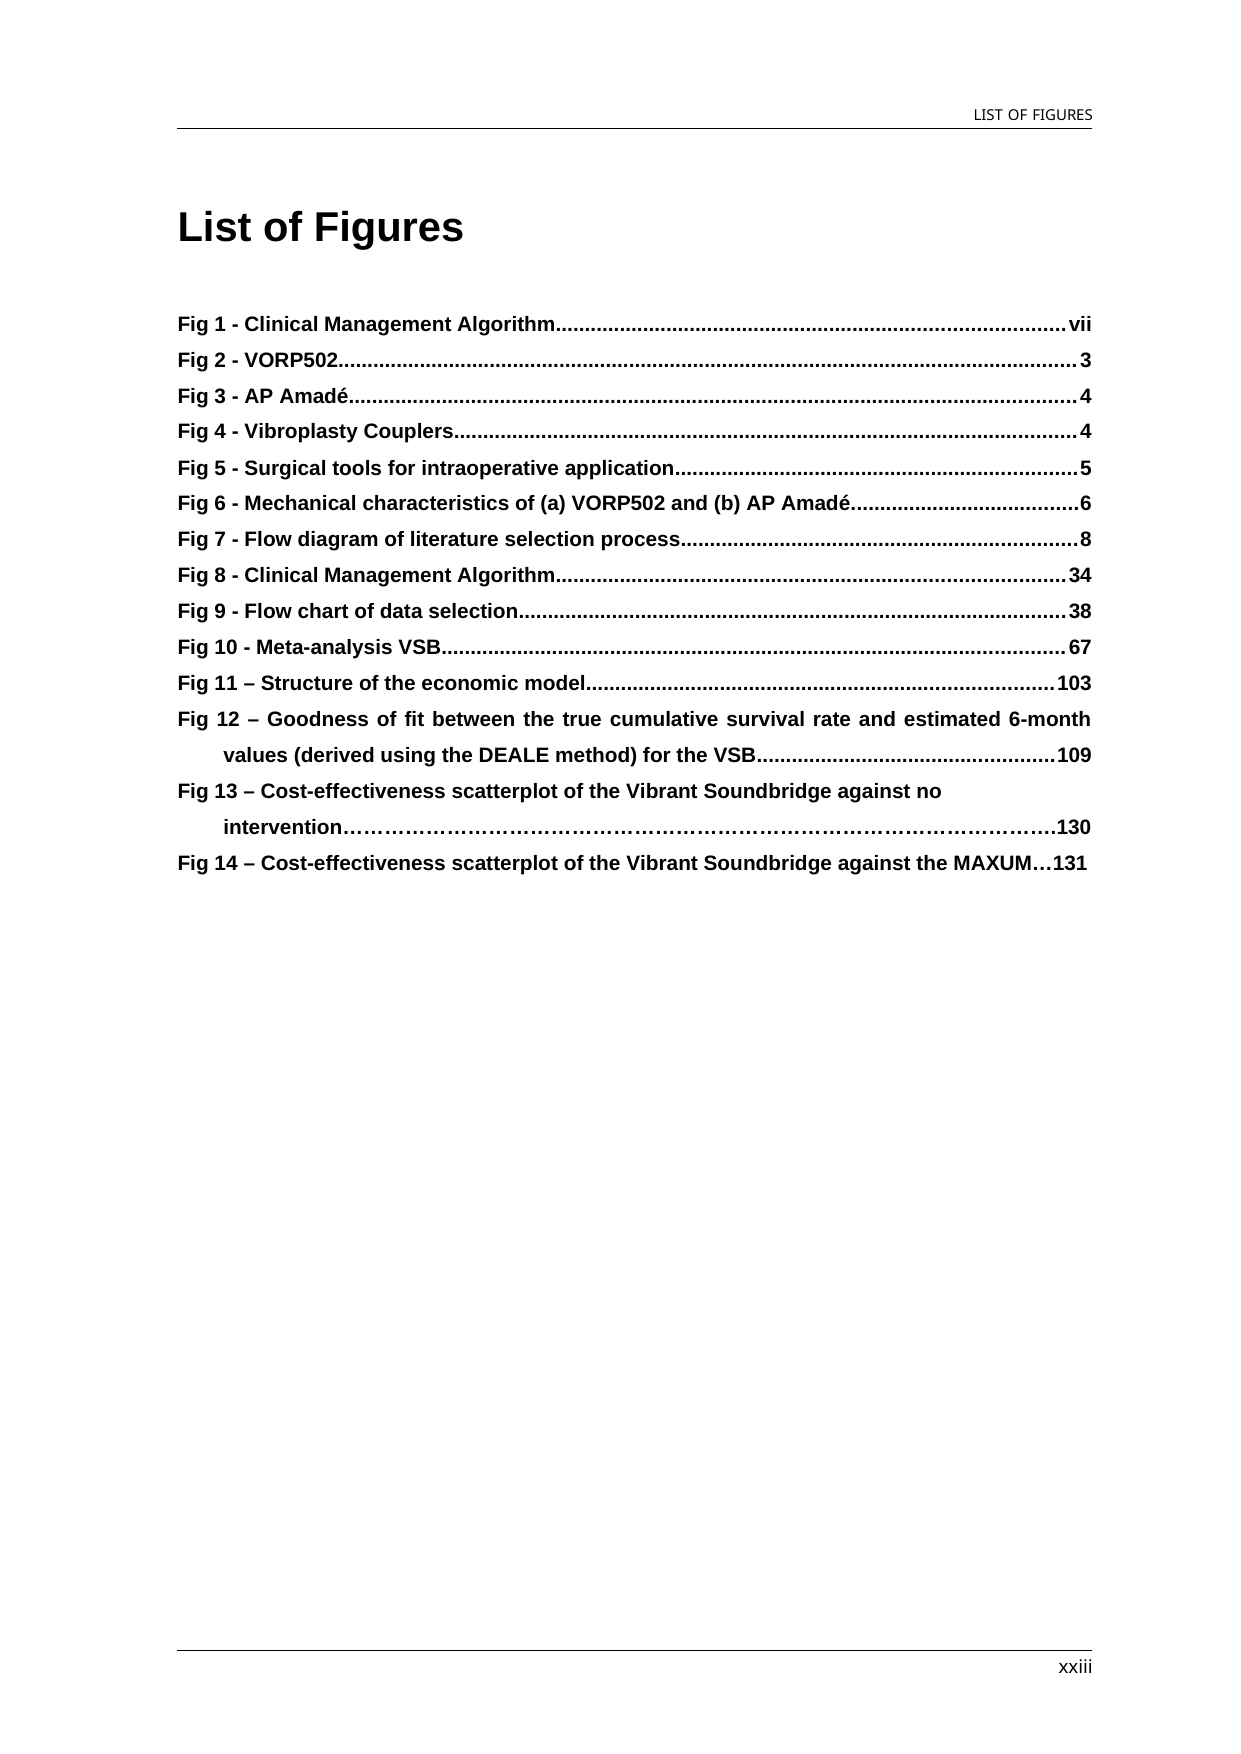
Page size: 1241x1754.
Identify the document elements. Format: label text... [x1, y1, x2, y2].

text Fig 14 – Cost-effectiveness scatterplot of the Vibrant Soundbridge against the MAXUM…131 [177, 851, 1092, 874]
text Fig 4 - Vibroplasty Couplers 4 [177, 419, 1092, 443]
text Fig 13 – Cost-effectiveness scatterplot of the Vibrant Soundbridge against no intervention………………………………………………………………………………………….130 [177, 779, 1092, 839]
text Fig 5 - Surgical tools for intraoperative application 5 [177, 455, 1092, 479]
text Fig 7 - Flow diagram of literature selection process 8 [177, 527, 1092, 551]
text Fig 10 - Meta-analysis VSB 67 [177, 635, 1092, 659]
text Fig 12 – Goodness of fit between the true cumulative survival rate and estimated 6-month values (derived using the DEALE method) for the VSB 109 [177, 707, 1092, 767]
text Fig 8 - Clinical Management Algorithm 34 [177, 563, 1092, 587]
text Fig 9 - Flow chart of data selection 38 [177, 599, 1092, 623]
text Fig 11 – Structure of the economic model 103 [177, 671, 1092, 695]
text Fig 2 - VORP502 3 [177, 347, 1092, 371]
text Fig 6 - Mechanical characteristics of (a) VORP502 and (b) AP Amadé. 6 [177, 491, 1092, 515]
text Fig 3 - AP Amadé 4 [177, 383, 1092, 407]
text Fig 1 - Clinical Management Algorithm vii [177, 312, 1092, 336]
subtitle List of Figures [177, 202, 1092, 250]
